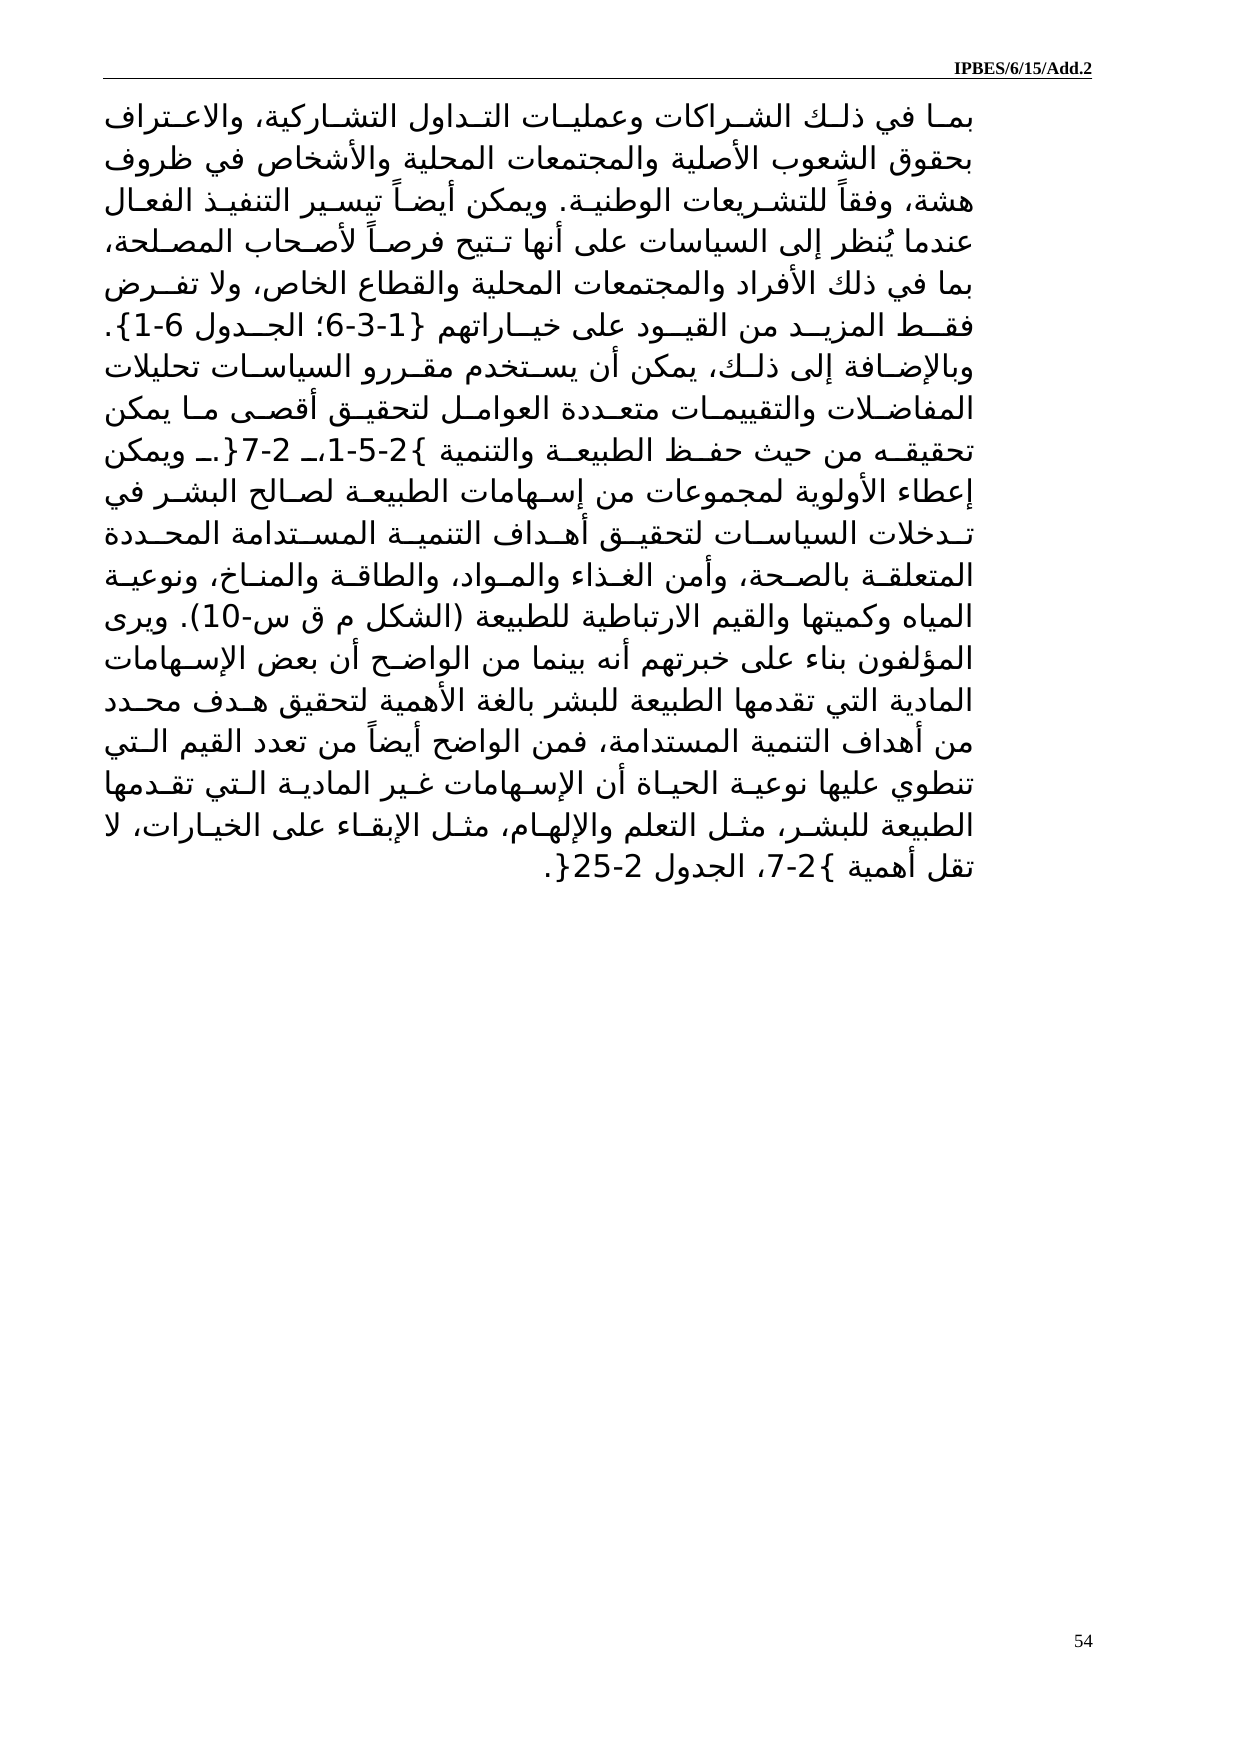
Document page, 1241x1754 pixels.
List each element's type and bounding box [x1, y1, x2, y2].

text [103, 94, 974, 886]
